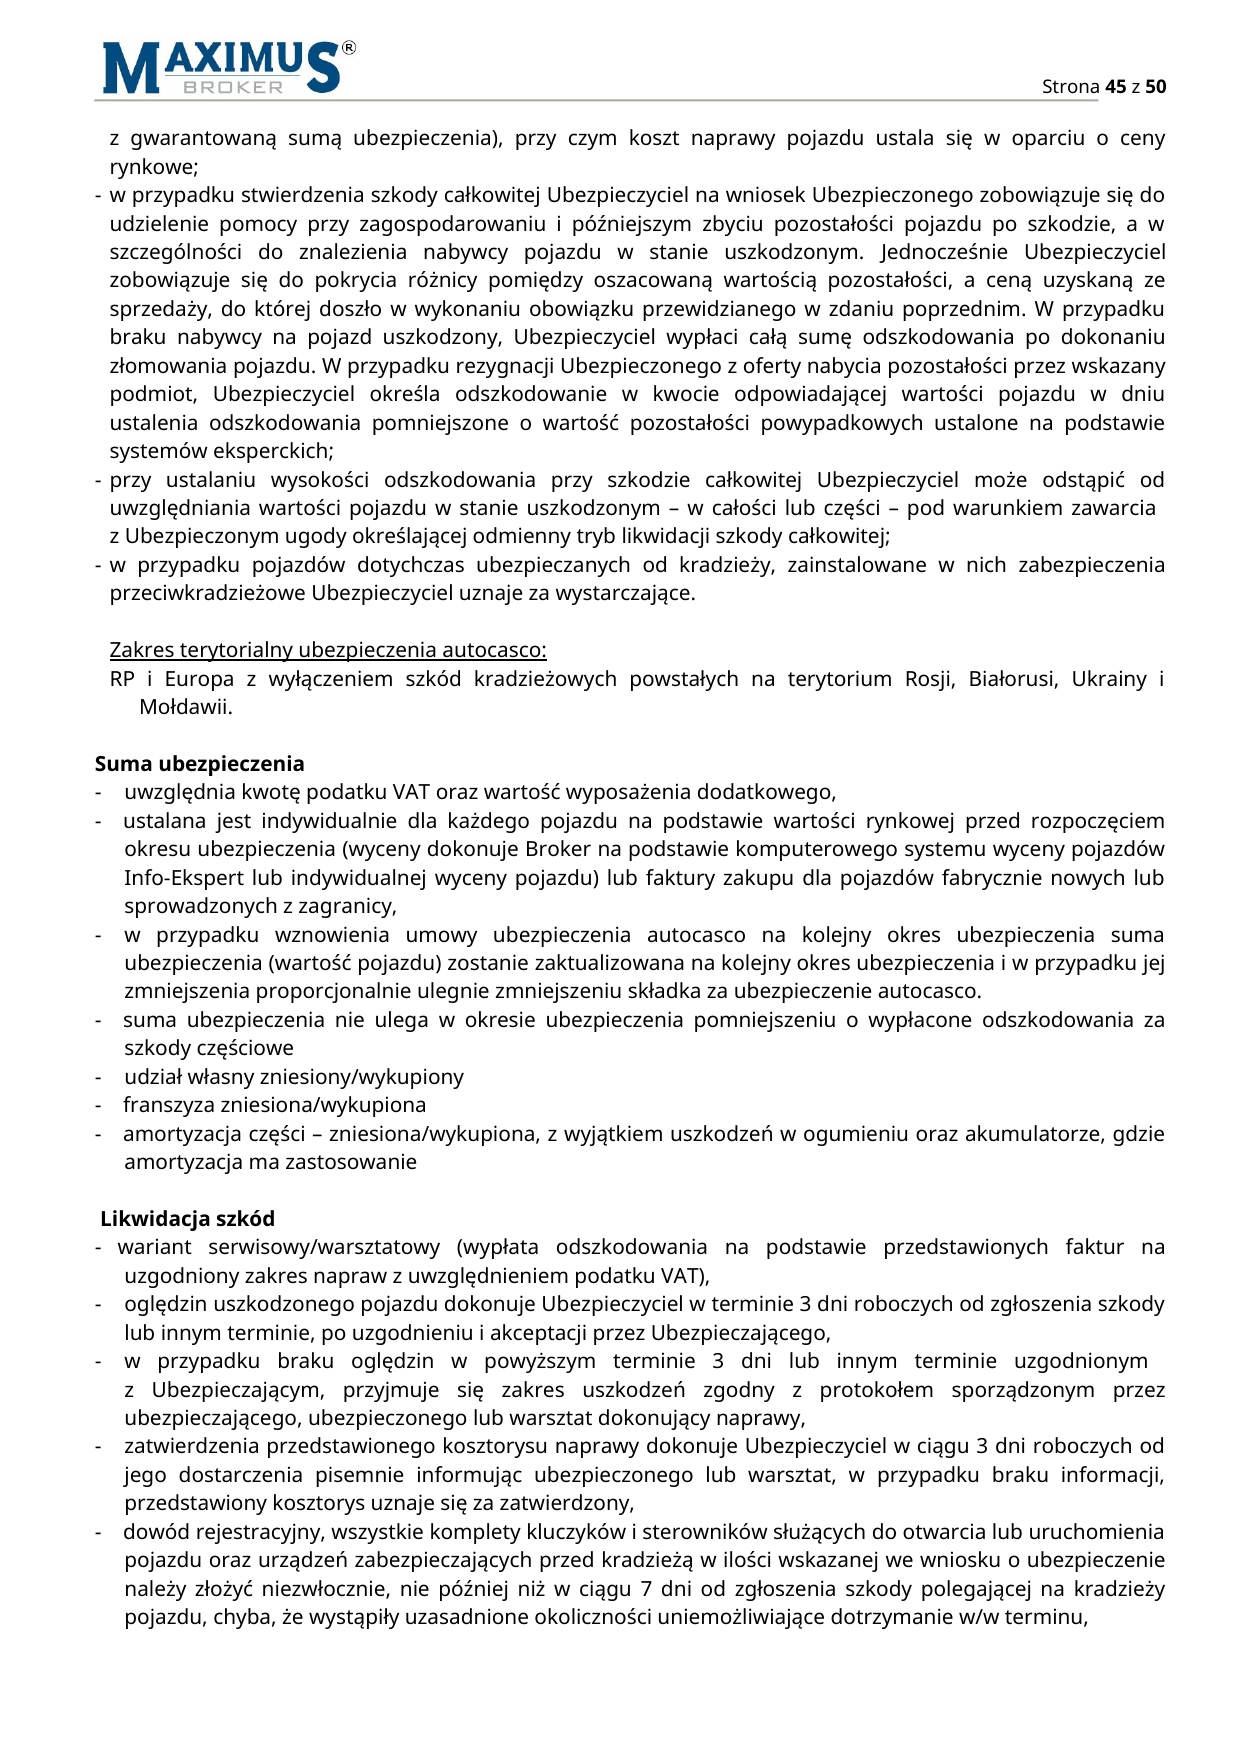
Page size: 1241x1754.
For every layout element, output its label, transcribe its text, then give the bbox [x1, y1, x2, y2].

text Likwidacja szkód [94, 1204, 1166, 1232]
text - udział własny zniesiony/wykupiony [94, 1062, 1166, 1090]
text - oględzin uszkodzonego pojazdu dokonuje Ubezpieczyciel w terminie 3 dni roboczych od zgłoszenia szkody lub innym terminie, po uzgodnieniu i akceptacji przez Ubezpieczającego, [94, 1289, 1166, 1346]
text - franszyza zniesiona/wykupiona [94, 1090, 1166, 1119]
text - w przypadku braku oględzin w powyższym terminie 3 dni lub innym terminie uzgodnionym z Ubezpieczającym, przyjmuje się zakres uszkodzeń zgodny z protokołem sporządzonym przez ubezpieczającego, ubezpieczonego lub warsztat dokonujący naprawy, [94, 1346, 1166, 1432]
text - w przypadku wznowienia umowy ubezpieczenia autocasco na kolejny okres ubezpieczenia suma ubezpieczenia (wartość pojazdu) zostanie zaktualizowana na kolejny okres ubezpieczenia i w przypadku jej zmniejszenia proporcjonalnie ulegnie zmniejszeniu składka za ubezpieczenie autocasco. [94, 920, 1166, 1005]
text - w przypadku stwierdzenia szkody całkowitej Ubezpieczyciel na wniosek Ubezpieczonego zobowiązuje się do udzielenie pomocy przy zagospodarowaniu i późniejszym zbyciu pozostałości pojazdu po szkodzie, a w szczególności do znalezienia nabywcy pojazdu w stanie uszkodzonym. Jednocześnie Ubezpieczyciel zobowiązuje się do pokrycia różnicy pomiędzy oszacowaną wartością pozostałości, a ceną uzyskaną ze sprzedaży, do której doszło w wykonaniu obowiązku przewidzianego w zdaniu poprzednim. W przypadku braku nabywcy na pojazd uszkodzony, Ubezpieczyciel wypłaci całą sumę odszkodowania po dokonaniu złomowania pojazdu. W przypadku rezygnacji Ubezpieczonego z oferty nabycia pozostałości przez wskazany podmiot, Ubezpieczyciel określa odszkodowanie w kwocie odpowiadającej wartości pojazdu w dniu ustalenia odszkodowania pomniejszone o wartość pozostałości powypadkowych ustalone na podstawie systemów eksperckich; [94, 180, 1166, 465]
text - zatwierdzenia przedstawionego kosztorysu naprawy dokonuje Ubezpieczyciel w ciągu 3 dni roboczych od jego dostarczenia pisemnie informując ubezpieczonego lub warsztat, w przypadku braku informacji, przedstawiony kosztorys uznaje się za zatwierdzony, [94, 1432, 1166, 1517]
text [94, 123, 1166, 180]
text - suma ubezpieczenia nie ulega w okresie ubezpieczenia pomniejszeniu o wypłacone odszkodowania za szkody częściowe [94, 1005, 1166, 1062]
text - w przypadku pojazdów dotychczas ubezpieczanych od kradzieży, zainstalowane w nich zabezpieczenia przeciwkradzieżowe Ubezpieczyciel uznaje za wystarczające. [94, 550, 1166, 607]
text - ustalana jest indywidualnie dla każdego pojazdu na podstawie wartości rynkowej przed rozpoczęciem okresu ubezpieczenia (wyceny dokonuje Broker na podstawie komputerowego systemu wyceny pojazdów Info-Ekspert lub indywidualnej wyceny pojazdu) lub faktury zakupu dla pojazdów fabrycznie nowych lub sprowadzonych z zagranicy, [94, 806, 1166, 920]
text Zakres terytorialny ubezpieczenia autocasco: [109, 635, 1166, 664]
text - wariant serwisowy/warsztatowy (wypłata odszkodowania na podstawie przedstawionych faktur na uzgodniony zakres napraw z uwzględnieniem podatku VAT), [94, 1232, 1166, 1289]
text - dowód rejestracyjny, wszystkie komplety kluczyków i sterowników służących do otwarcia lub uruchomienia pojazdu oraz urządzeń zabezpieczających przed kradzieżą w ilości wskazanej we wniosku o ubezpieczenie należy złożyć niezwłocznie, nie później niż w ciągu 7 dni od zgłoszenia szkody polegającej na kradzieży pojazdu, chyba, że wystąpiły uzasadnione okoliczności uniemożliwiające dotrzymanie w/w terminu, [94, 1517, 1166, 1631]
text - uwzględnia kwotę podatku VAT oraz wartość wyposażenia dodatkowego, [94, 777, 1166, 806]
text - amortyzacja części – zniesiona/wykupiona, z wyjątkiem uszkodzeń w ogumieniu oraz akumulatorze, gdzie amortyzacja ma zastosowanie [94, 1119, 1166, 1176]
text - przy ustalaniu wysokości odszkodowania przy szkodzie całkowitej Ubezpieczyciel może odstąpić od uwzględniania wartości pojazdu w stanie uszkodzonym – w całości lub części – pod warunkiem zawarcia z Ubezpieczonym ugody określającej odmienny tryb likwidacji szkody całkowitej; [94, 465, 1166, 550]
text RP i Europa z wyłączeniem szkód kradzieżowych powstałych na terytorium Rosji, Białorusi, Ukrainy i Mołdawii. [109, 664, 1166, 721]
picture [97, 36, 362, 98]
text Suma ubezpieczenia [94, 749, 1166, 777]
